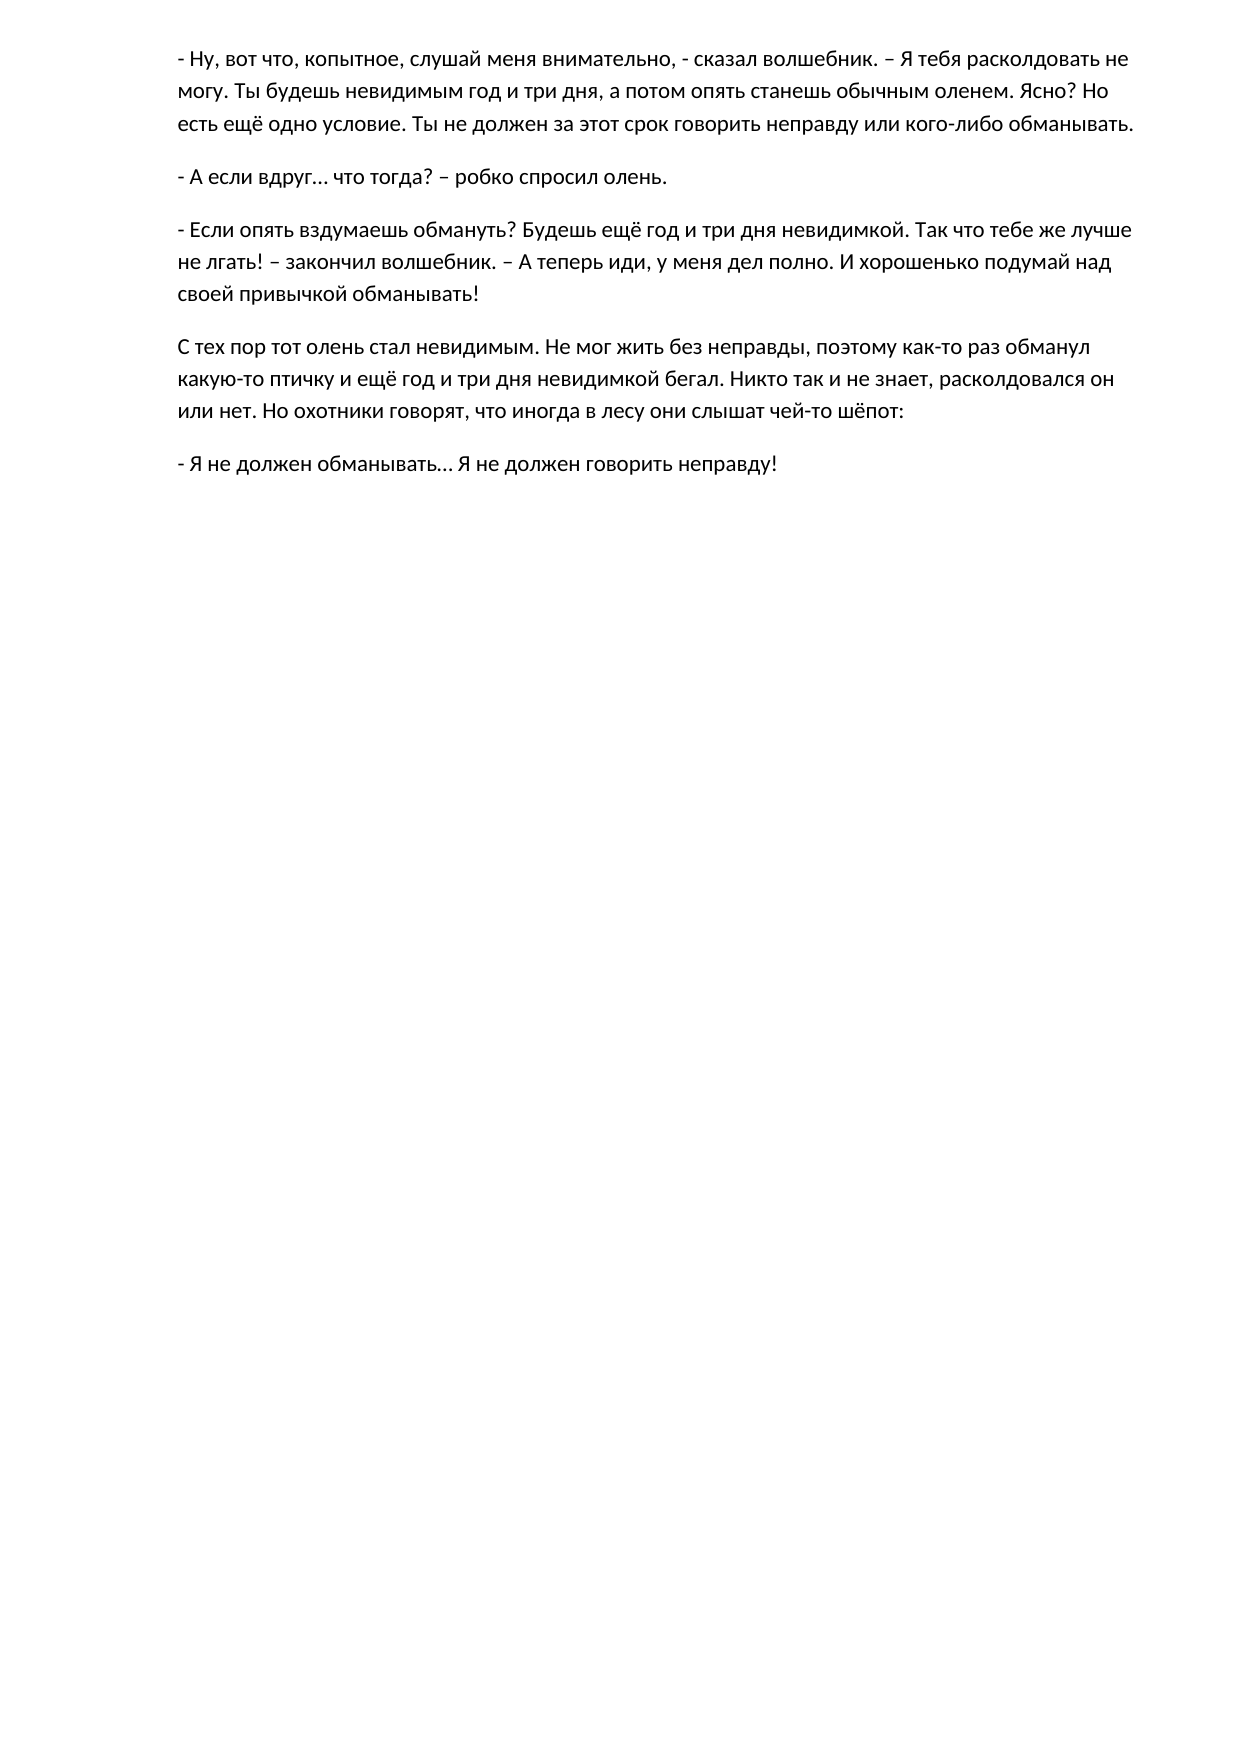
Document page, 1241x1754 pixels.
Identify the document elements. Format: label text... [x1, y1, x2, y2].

text - Я не должен обманывать… Я не должен говорить неправду! [177, 449, 1152, 478]
text С тех пор тот олень стал невидимым. Не мог жить без неправды, поэтому как-то раз обманул какую-то птичку и ещё год и три дня невидимкой бегал. Никто так и не знает, расколдовался он или нет. Но охотники говорят, что иногда в лесу они слышат чей-то шёпот: [177, 332, 1152, 424]
text - А если вдруг… что тогда? – робко спросил олень. [177, 162, 1152, 190]
text - Ну, вот что, копытное, слушай меня внимательно, - сказал волшебник. – Я тебя расколдовать не могу. Ты будешь невидимым год и три дня, а потом опять станешь обычным оленем. Ясно? Но есть ещё одно условие. Ты не должен за этот срок говорить неправду или кого-либо обманывать. [177, 44, 1152, 137]
text - Если опять вздумаешь обмануть? Будешь ещё год и три дня невидимкой. Так что тебе же лучше не лгать! – закончил волшебник. – А теперь иди, у меня дел полно. И хорошенько подумай над своей привычкой обманывать! [177, 215, 1152, 307]
